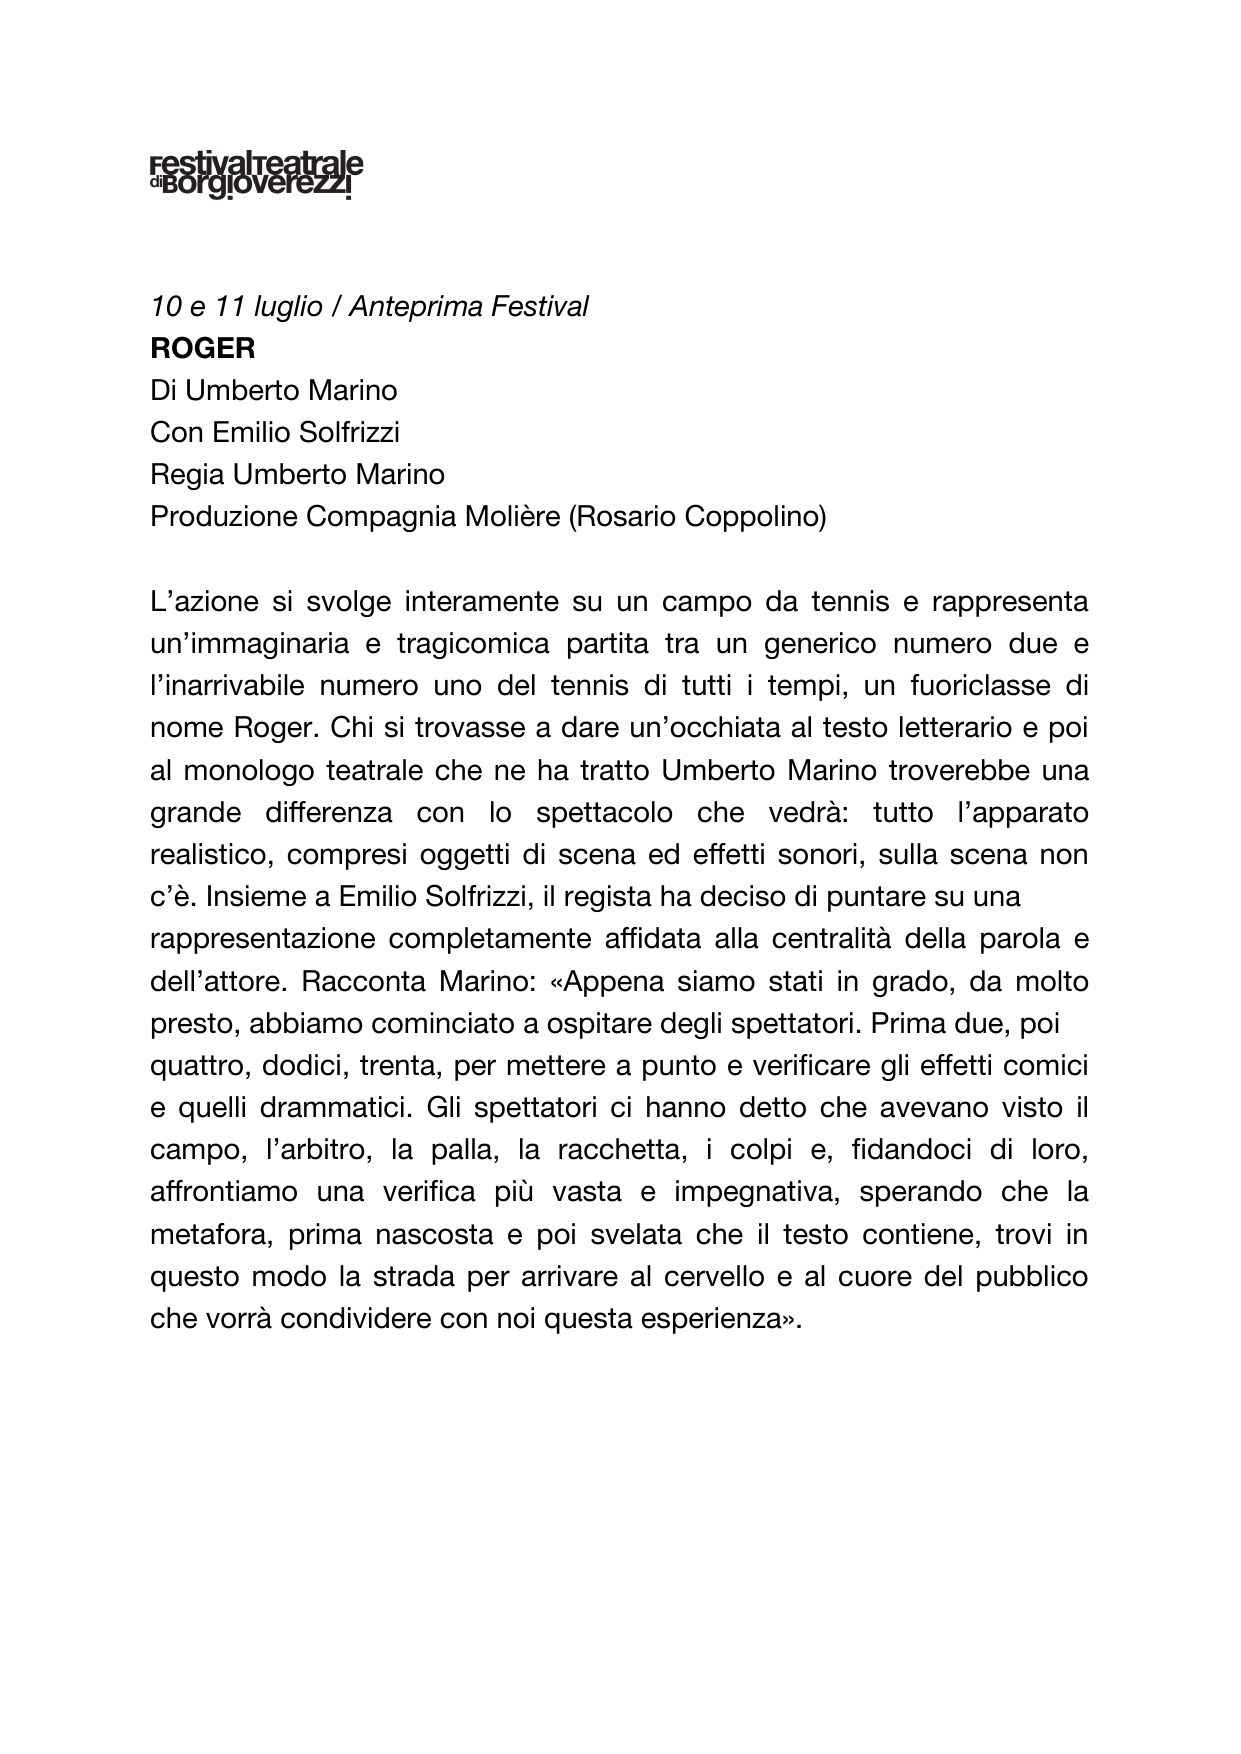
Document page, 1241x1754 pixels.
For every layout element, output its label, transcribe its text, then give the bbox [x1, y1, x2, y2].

text Di Umberto Marino [150, 372, 1090, 409]
text L’azione si svolge interamente su un campo da tennis e rappresenta un’immaginaria e tragicomica partita tra un generico numero due e l’inarrivabile numero uno del tennis di tutti i tempi, un fuoriclasse di nome Roger. Chi si trovasse a dare un’occhiata al testo letterario e poi al monologo teatrale che ne ha tratto Umberto Marino troverebbe una grande differenza con lo spettacolo che vedrà: tutto l’apparato realistico, compresi oggetti di scena ed effetti sonori, sulla scena non c’è. Insieme a Emilio Solfrizzi, il regista ha deciso di puntare su una [150, 583, 1090, 915]
text rappresentazione completamente affidata alla centralità della parola e dell’attore. Racconta Marino: «Appena siamo stati in grado, da molto presto, abbiamo cominciato a ospitare degli spettatori. Prima due, poi [150, 920, 1090, 1041]
text ROGER [150, 330, 1090, 366]
picture [150, 150, 364, 200]
text 10 e 11 luglio / Anteprima Festival [150, 287, 1090, 324]
text Con Emilio Solfrizzi [150, 414, 1090, 451]
text Produzione Compagnia Molière (Rosario Coppolino) [150, 498, 1090, 535]
text Regia Umberto Marino [150, 456, 1090, 493]
text quattro, dodici, trenta, per mettere a punto e verificare gli effetti comici e quelli drammatici. Gli spettatori ci hanno detto che avevano visto il campo, l’arbitro, la palla, la racchetta, i colpi e, fidandoci di loro, affrontiamo una verifica più vasta e impegnativa, sperando che la metafora, prima nascosta e poi svelata che il testo contiene, trovi in questo modo la strada per arrivare al cervello e al cuore del pubblico che vorrà condividere con noi questa esperienza». [150, 1047, 1090, 1337]
